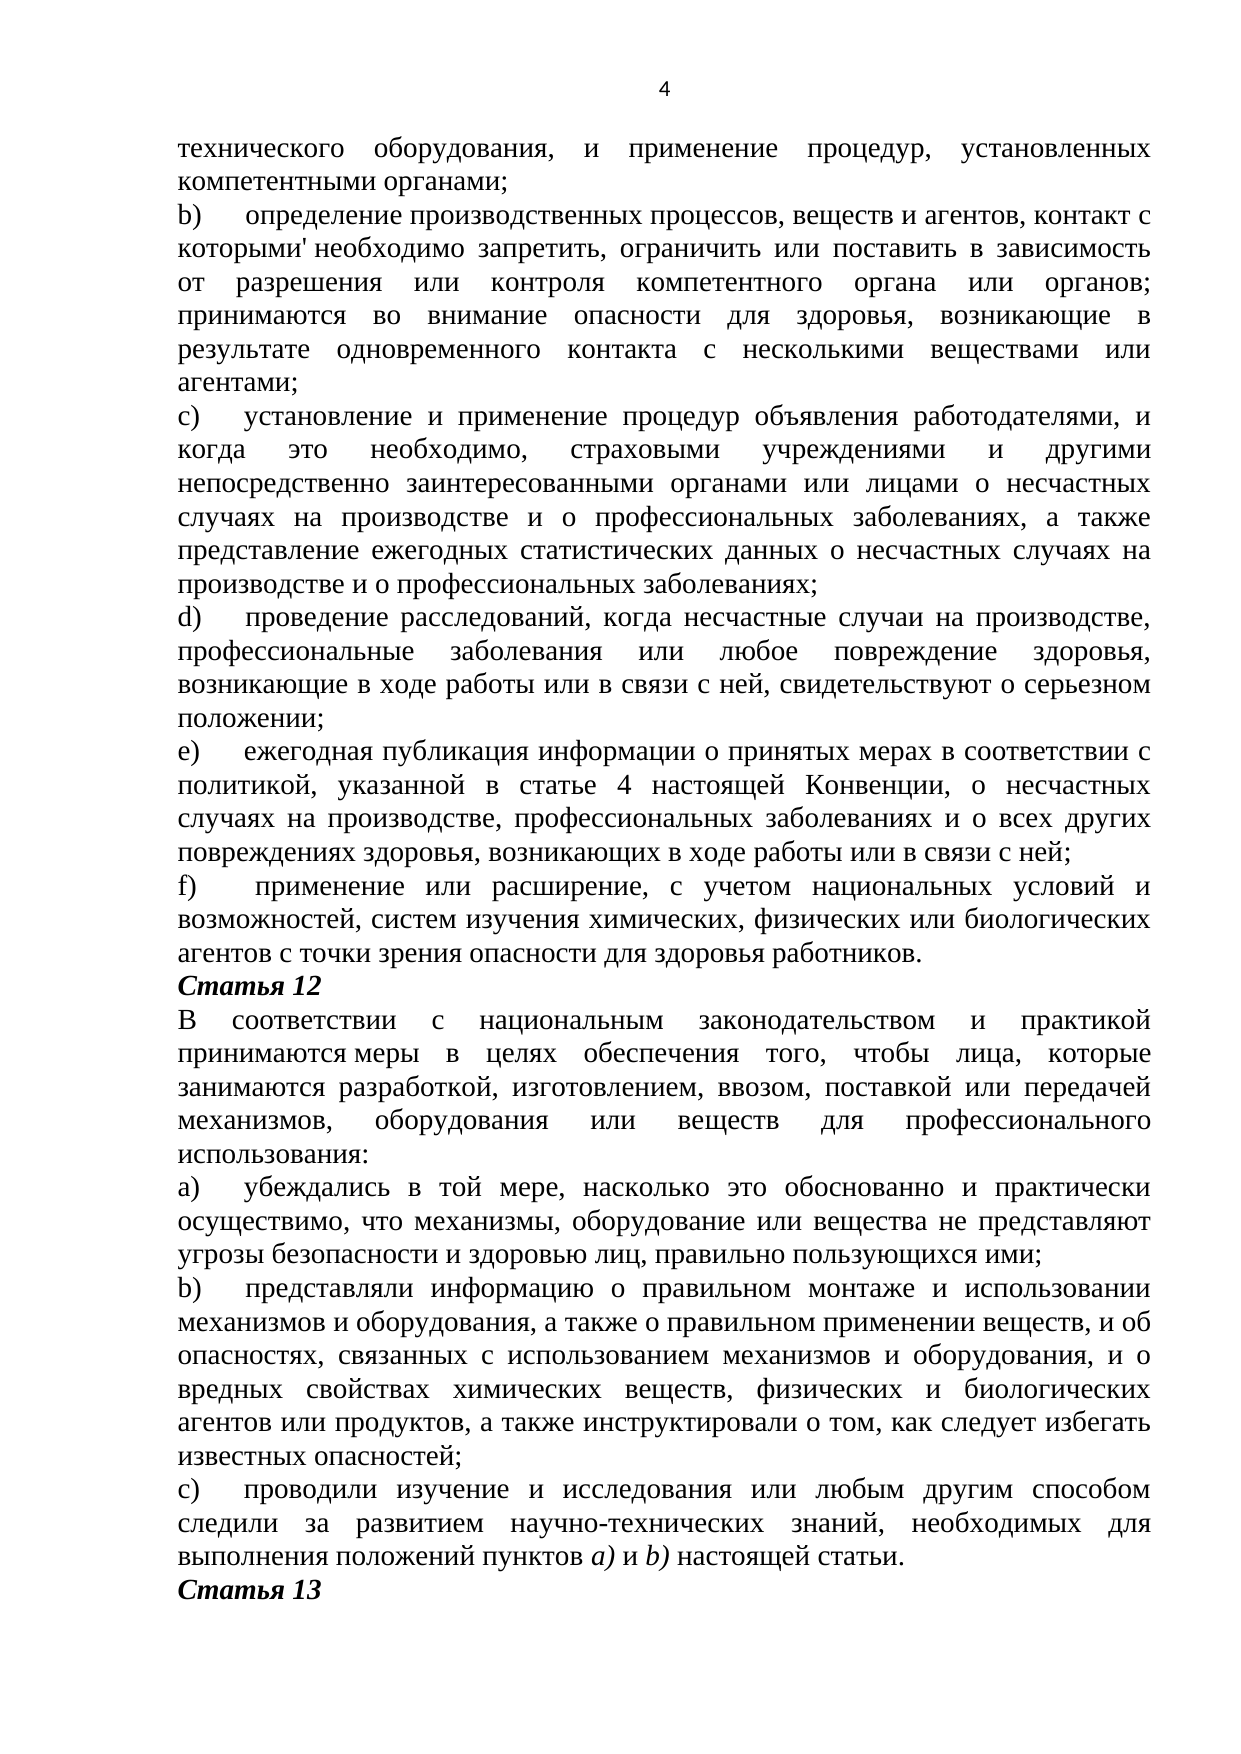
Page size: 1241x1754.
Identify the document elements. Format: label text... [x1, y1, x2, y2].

text В соответствии с национальным законодательством и практикой принимаются меры в целях обеспечения того, чтобы лица, которые занимаются разработкой, изготовлением, ввозом, поставкой или передачей механизмов, оборудования или веществ для профессионального использования: [177, 1002, 1152, 1169]
text d) проведение расследований, когда несчастные случаи на производстве, профессиональные заболевания или любое повреждение здоровья, возникающие в ходе работы или в связи с ней, свидетельствуют о серьезном положении; [177, 599, 1152, 733]
text c) установление и применение процедур объявления работодателями, и когда это необходимо, страховыми учреждениями и другими непосредственно заинтересованными органами или лицами о несчастных случаях на производстве и о профессиональных заболеваниях, а также представление ежегодных статистических данных о несчастных случаях на производстве и о профессиональных заболеваниях; [177, 398, 1152, 599]
text f) применение или расширение, с учетом национальных условий и возможностей, систем изучения химических, физических или биологических агентов с точки зрения опасности для здоровья работников. [177, 868, 1152, 968]
text Статья 13 [177, 1572, 1152, 1606]
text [177, 130, 1152, 197]
text b) определение производственных процессов, веществ и агентов, контакт с которыми' необходимо запретить, ограничить или поставить в зависимость от разрешения или контроля компетентного органа или органов; принимаются во внимание опасности для здоровья, возникающие в результате одновременного контакта с несколькими веществами или агентами; [177, 197, 1152, 398]
text e) ежегодная публикация информации о принятых мерах в соответствии с политикой, указанной в статье 4 настоящей Конвенции, о несчастных случаях на производстве, профессиональных заболеваниях и о всех других повреждениях здоровья, возникающих в ходе работы или в связи с ней; [177, 733, 1152, 868]
text Статья 12 [177, 968, 1152, 1002]
text a) убеждались в той мере, насколько это обоснованно и практически осуществимо, что механизмы, оборудование или вещества не представляют угрозы безопасности и здоровью лиц, правильно пользующихся ими; [177, 1169, 1152, 1270]
text c) проводили изучение и исследования или любым другим способом следили за развитием научно-технических знаний, необходимых для выполнения положений пунктов а) и b) настоящей статьи. [177, 1471, 1152, 1572]
text b) представляли информацию о правильном монтаже и использовании механизмов и оборудования, а также о правильном применении веществ, и об опасностях, связанных с использованием механизмов и оборудования, и о вредных свойствах химических веществ, физических и биологических агентов или продуктов, а также инструктировали о том, как следует избегать известных опасностей; [177, 1270, 1152, 1471]
